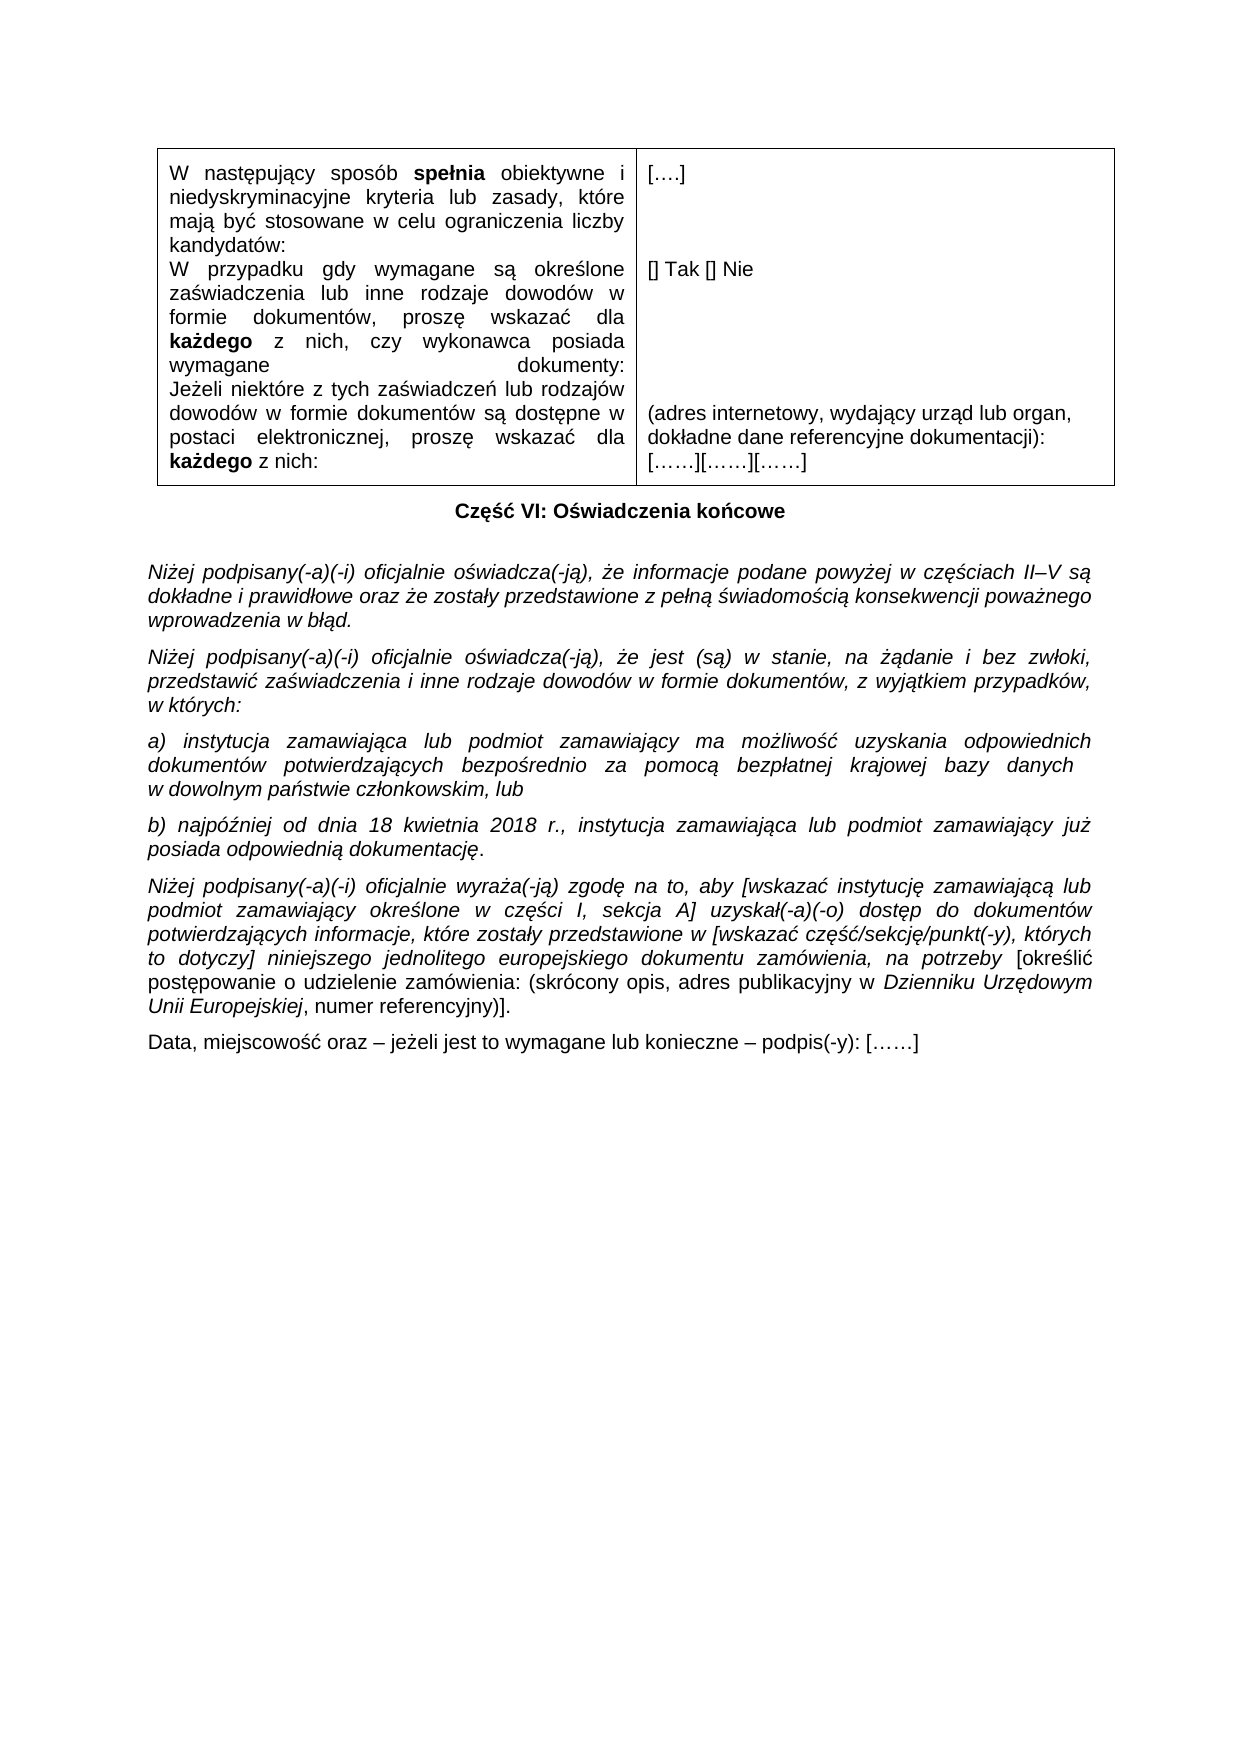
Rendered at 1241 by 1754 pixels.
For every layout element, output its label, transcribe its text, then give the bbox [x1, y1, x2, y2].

text Niżej podpisany(-a)(-i) oficjalnie oświadcza(-ją), że jest (są) w stanie, na żądanie i bez zwłoki, przedstawić zaświadczenia i inne rodzaje dowodów w formie dokumentów, z wyjątkiem przypadków, w których: [148, 644, 1093, 716]
table_cell W następujący sposób spełnia obiektywne i niedyskryminacyjne kryteria lub zasady, które mają być stosowane w celu ograniczenia liczby kandydatów: W przypadku gdy wymagane są określone zaświadczenia lub inne rodzaje dowodów w formie dokumentów, proszę wskazać dla każdego z nich, czy wykonawca posiada wymagane dokumenty: Jeżeli niektóre z tych zaświadczeń lub rodzajów dowodów w formie dokumentów są dostępne w postaci elektronicznej, proszę wskazać dla każdego z nich: [158, 149, 636, 485]
text a) instytucja zamawiająca lub podmiot zamawiający ma możliwość uzyskania odpowiednich dokumentów potwierdzających bezpośrednio za pomocą bezpłatnej krajowej bazy danych w dowolnym państwie członkowskim, lub [148, 729, 1093, 801]
text Niżej podpisany(-a)(-i) oficjalnie wyraża(-ją) zgodę na to, aby [wskazać instytucję zamawiającą lub podmiot zamawiający określone w części I, sekcja A] uzyskał(-a)(-o) dostęp do dokumentów potwierdzających informacje, które zostały przedstawione w [wskazać część/sekcję/punkt(-y), których to dotyczy] niniejszego jednolitego europejskiego dokumentu zamówienia, na potrzeby [określić postępowanie o udzielenie zamówienia: (skrócony opis, adres publikacyjny w Dzienniku Urzędowym Unii Europejskiej, numer referencyjny)]. [148, 874, 1093, 1017]
text b) najpóźniej od dnia 18 kwietnia 2018 r., instytucja zamawiająca lub podmiot zamawiający już posiada odpowiednią dokumentację. [148, 813, 1093, 861]
table_cell [….] [] Tak [] Nie (adres internetowy, wydający urząd lub organ, dokładne dane referencyjne dokumentacji): [……][……][……] [637, 149, 1114, 485]
text Część VI: Oświadczenia końcowe [148, 499, 1093, 523]
text Niżej podpisany(-a)(-i) oficjalnie oświadcza(-ją), że informacje podane powyżej w częściach II–V są dokładne i prawidłowe oraz że zostały przedstawione z pełną świadomością konsekwencji poważnego wprowadzenia w błąd. [148, 560, 1093, 632]
text Data, miejscowość oraz – jeżeli jest to wymagane lub konieczne – podpis(-y): [……] [148, 1030, 1093, 1054]
